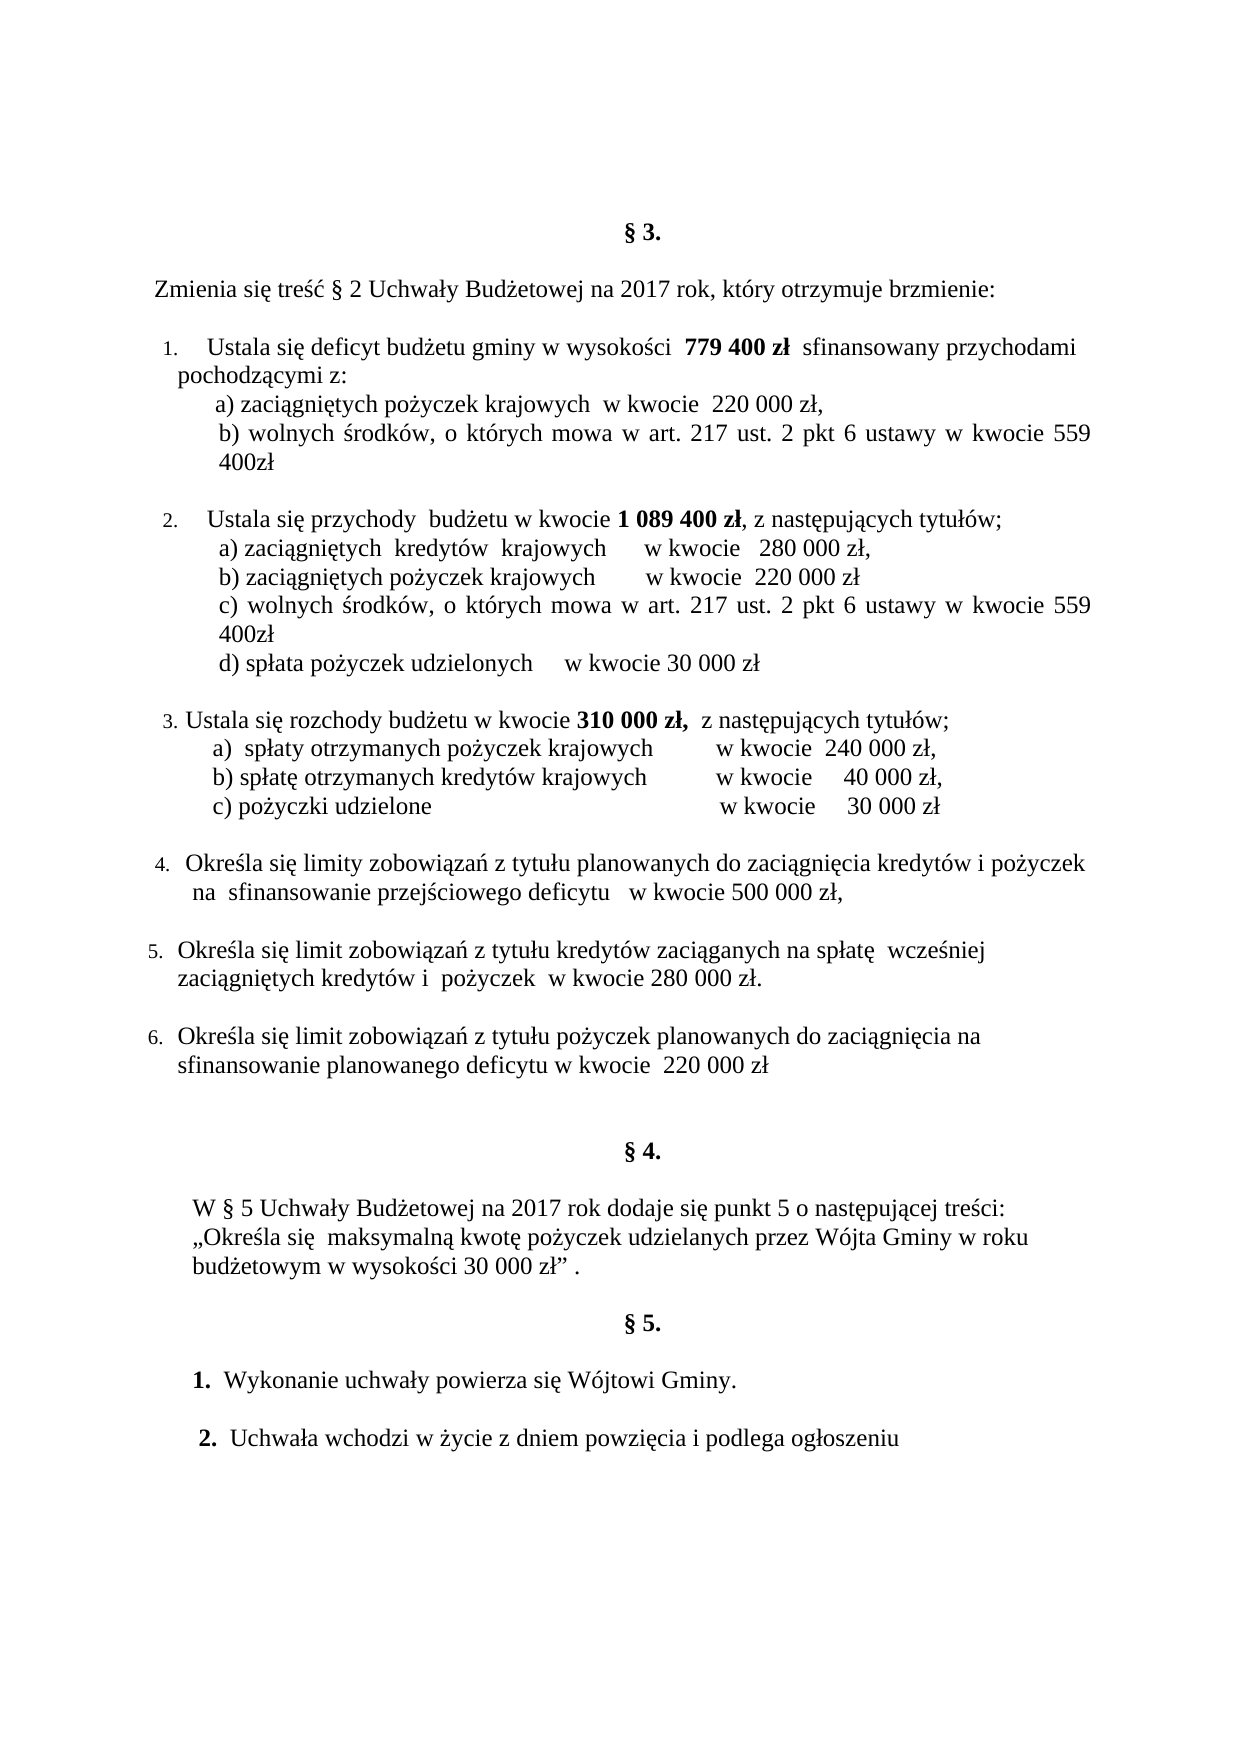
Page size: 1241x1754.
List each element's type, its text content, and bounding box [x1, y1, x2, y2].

text b) wolnych środków, o których mowa w art. 217 ust. 2 pkt 6 ustawy w kwocie 559 400zł [218, 418, 1093, 476]
text a) spłaty otrzymanych pożyczek krajowych w kwocie 240 000 zł, [212, 733, 1093, 762]
list Ustala się rozchody budżetu w kwocie 310 000 zł, z następujących tytułów; [162, 705, 1093, 733]
text c) wolnych środków, o których mowa w art. 217 ust. 2 pkt 6 ustawy w kwocie 559 400zł [218, 591, 1093, 648]
text b) zaciągniętych pożyczek krajowych w kwocie 220 000 zł [218, 562, 1093, 591]
text d) spłata pożyczek udzielonych w kwocie 30 000 zł [218, 648, 1093, 677]
text c) pożyczki udzielone w kwocie 30 000 zł [212, 791, 1093, 820]
list Ustala się deficyt budżetu gminy w wysokości 779 400 zł sfinansowany przychodami pochodzącymi z: [162, 332, 1093, 389]
list Określa się limity zobowiązań z tytułu planowanych do zaciągnięcia kredytów i pożyczek na sfinansowanie przejściowego deficytu w kwocie 500 000 zł, [154, 848, 1093, 906]
text W § 5 Uchwały Budżetowej na 2017 rok dodaje się punkt 5 o następującej treści: [192, 1193, 1093, 1222]
text a) zaciągniętych kredytów krajowych w kwocie 280 000 zł, [218, 533, 1093, 562]
text b) spłatę otrzymanych kredytów krajowych w kwocie 40 000 zł, [212, 762, 1093, 791]
text § 4. [192, 1136, 1093, 1165]
list Określa się limit zobowiązań z tytułu pożyczek planowanych do zaciągnięcia na sfinansowanie planowanego deficytu w kwocie 220 000 zł [148, 1021, 1093, 1078]
text 1. Wykonanie uchwały powierza się Wójtowi Gminy. [192, 1365, 1093, 1394]
text Zmienia się treść § 2 Uchwały Budżetowej na 2017 rok, który otrzymuje brzmienie: [148, 274, 1093, 303]
text § 5. [192, 1308, 1093, 1337]
text § 3. [192, 217, 1093, 246]
text „Określa się maksymalną kwotę pożyczek udzielanych przez Wójta Gminy w roku budżetowym w wysokości 30 000 zł” . [192, 1222, 1093, 1280]
text a) zaciągniętych pożyczek krajowych w kwocie 220 000 zł, [177, 389, 1093, 418]
list Określa się limit zobowiązań z tytułu kredytów zaciąganych na spłatę wcześniej zaciągniętych kredytów i pożyczek w kwocie 280 000 zł. [148, 935, 1093, 992]
list Ustala się przychody budżetu w kwocie 1 089 400 zł, z następujących tytułów; [162, 504, 1093, 533]
text 2. Uchwała wchodzi w życie z dniem powzięcia i podlega ogłoszeniu [192, 1423, 1093, 1452]
